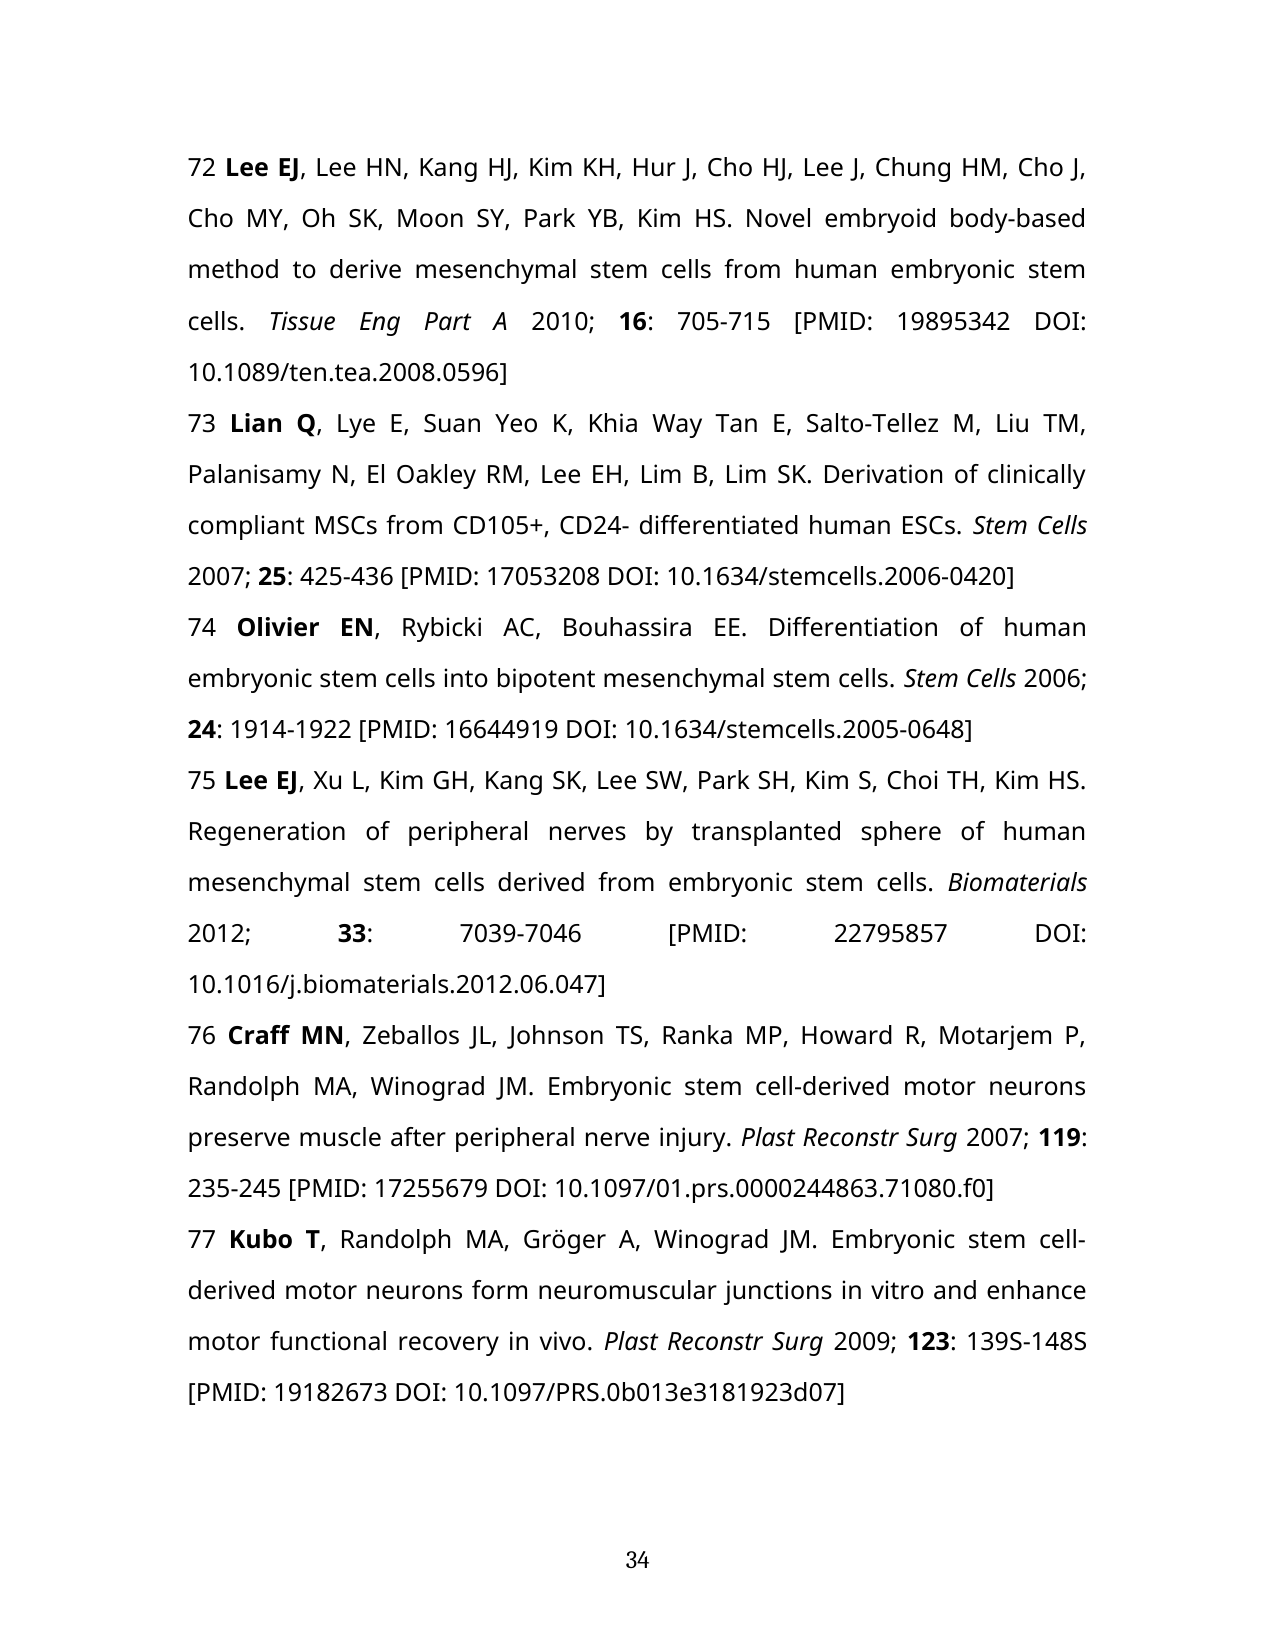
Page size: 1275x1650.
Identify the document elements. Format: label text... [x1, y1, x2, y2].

text 73 Lian Q, Lye E, Suan Yeo K, Khia Way Tan E, Salto-Tellez M, Liu TM, Palanisamy N, El Oakley RM, Lee EH, Lim B, Lim SK. Derivation of clinically compliant MSCs from CD105+, CD24- differentiated human ESCs. Stem Cells 2007; 25: 425-436 [PMID: 17053208 DOI: 10.1634/stemcells.2006-0420] [187, 405, 1087, 592]
text 76 Craff MN, Zeballos JL, Johnson TS, Ranka MP, Howard R, Motarjem P, Randolph MA, Winograd JM. Embryonic stem cell-derived motor neurons preserve muscle after peripheral nerve injury. Plast Reconstr Surg 2007; 119: 235-245 [PMID: 17255679 DOI: 10.1097/01.prs.0000244863.71080.f0] [187, 1018, 1087, 1205]
text 74 Olivier EN, Rybicki AC, Bouhassira EE. Differentiation of human embryonic stem cells into bipotent mesenchymal stem cells. Stem Cells 2006; 24: 1914-1922 [PMID: 16644919 DOI: 10.1634/stemcells.2005-0648] [187, 609, 1087, 746]
text 72 Lee EJ, Lee HN, Kang HJ, Kim KH, Hur J, Cho HJ, Lee J, Chung HM, Cho J, Cho MY, Oh SK, Moon SY, Park YB, Kim HS. Novel embryoid body-based method to derive mesenchymal stem cells from human embryonic stem cells. Tissue Eng Part A 2010; 16: 705-715 [PMID: 19895342 DOI: 10.1089/ten.tea.2008.0596] [187, 150, 1087, 388]
text 77 Kubo T, Randolph MA, Gröger A, Winograd JM. Embryonic stem cell-derived motor neurons form neuromuscular junctions in vitro and enhance motor functional recovery in vivo. Plast Reconstr Surg 2009; 123: 139S-148S [PMID: 19182673 DOI: 10.1097/PRS.0b013e3181923d07] [187, 1222, 1087, 1409]
text 75 Lee EJ, Xu L, Kim GH, Kang SK, Lee SW, Park SH, Kim S, Choi TH, Kim HS. Regeneration of peripheral nerves by transplanted sphere of human mesenchymal stem cells derived from embryonic stem cells. Biomaterials 2012; 33: 7039-7046 [PMID: 22795857 DOI: 10.1016/j.biomaterials.2012.06.047] [187, 762, 1087, 1001]
